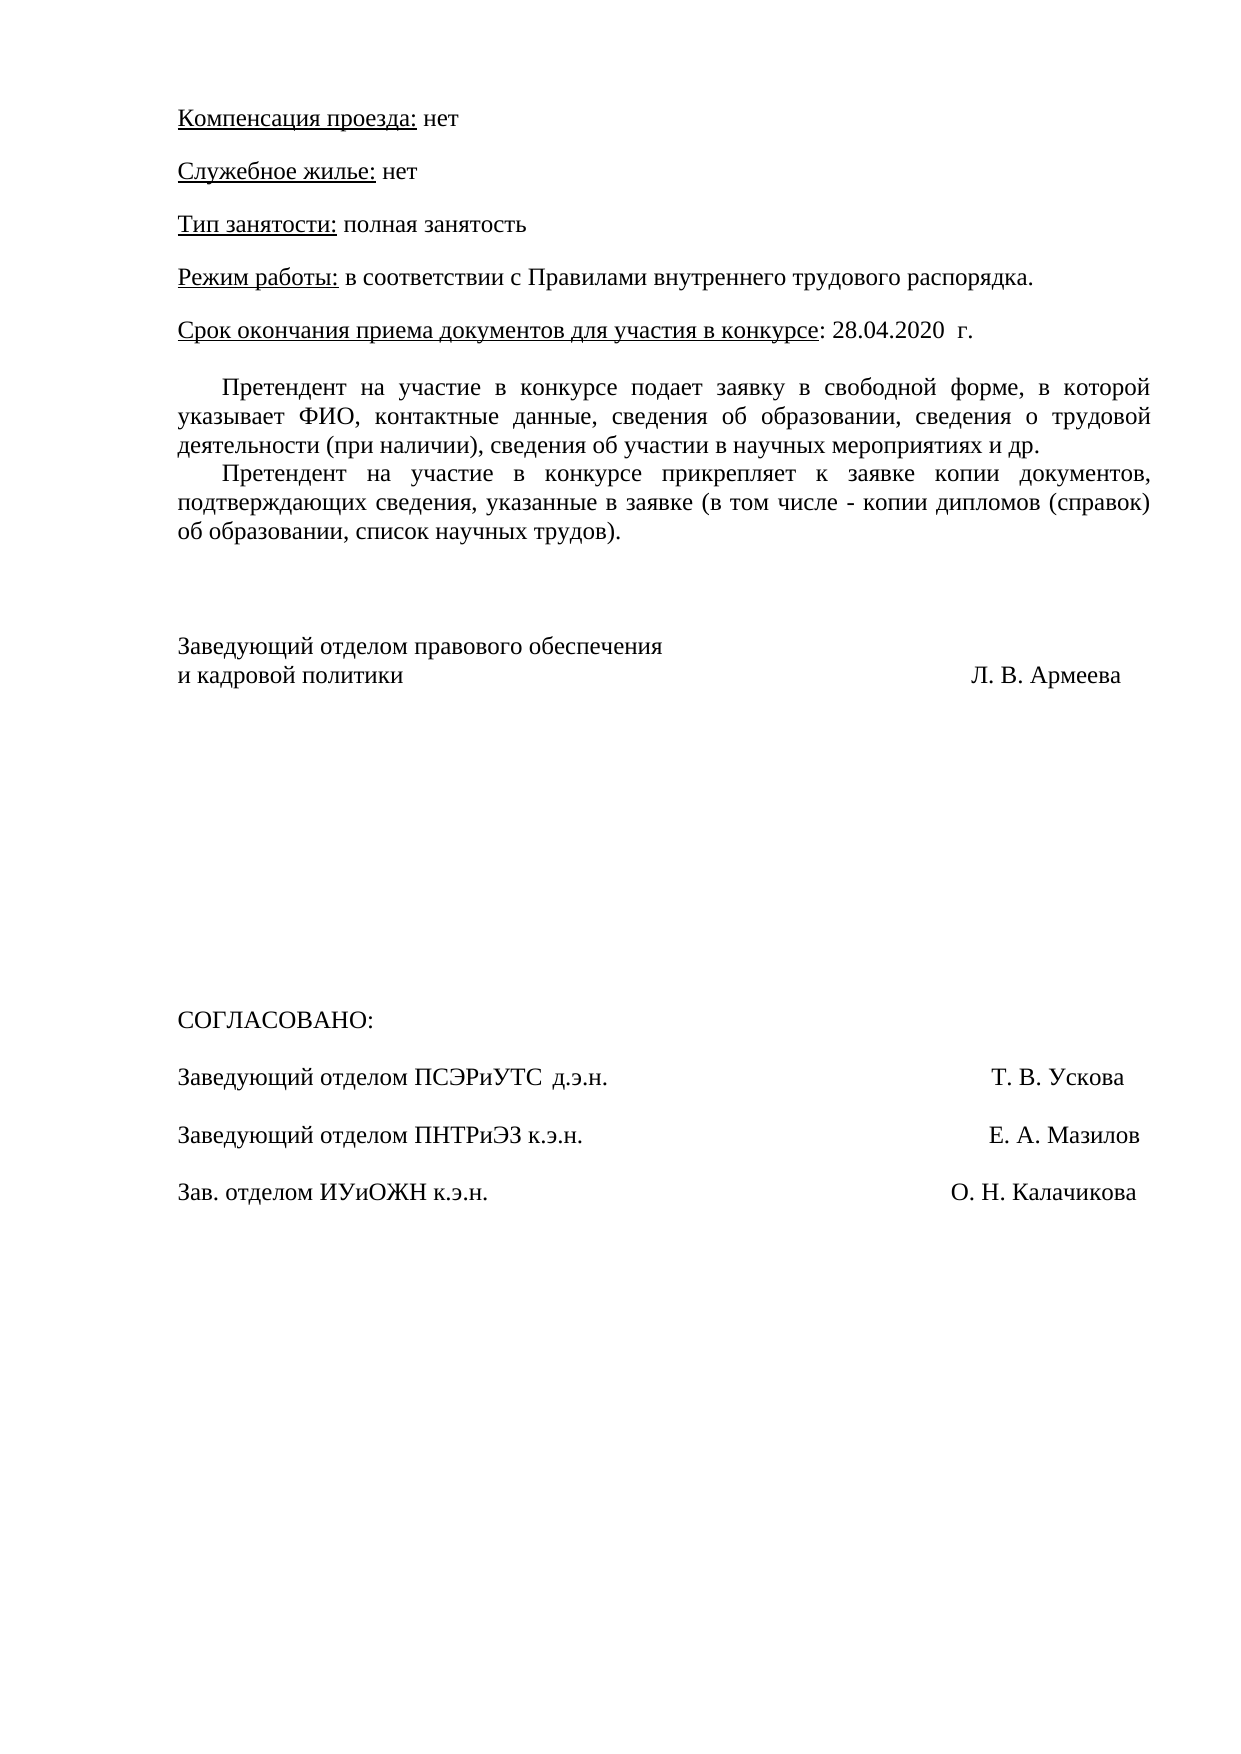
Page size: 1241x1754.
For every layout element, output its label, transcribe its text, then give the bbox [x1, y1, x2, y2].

text Режим работы: в соответствии с Правилами внутреннего трудового распорядка. [177, 262, 1152, 291]
text СОГЛАСОВАНО: [177, 1005, 1152, 1033]
text Компенсация проезда: нет [177, 103, 1152, 132]
text Заведующий отделом ПСЭРиУТС д.э.н. Т. В. Ускова [177, 1062, 1152, 1091]
text Служебное жилье: нет [177, 156, 1152, 185]
text Претендент на участие в конкурсе подает заявку в свободной форме, в которой указывает ФИО, контактные данные, сведения об образовании, сведения о трудовой деятельности (при наличии), сведения об участии в научных мероприятиях и др. [177, 372, 1152, 458]
text Зав. отделом ИУиОЖН к.э.н. О. Н. Калачикова [177, 1177, 1152, 1206]
text Заведующий отделом правового обеспечения [177, 631, 1152, 660]
text Претендент на участие в конкурсе прикрепляет к заявке копии документов, подтверждающих сведения, указанные в заявке (в том числе - копии дипломов (справок) об образовании, список научных трудов). [177, 458, 1152, 545]
text Срок окончания приема документов для участия в конкурсе: 28.04.2020 г. [177, 315, 1152, 343]
text Тип занятости: полная занятость [177, 209, 1152, 238]
text и кадровой политики Л. В. Армеева [177, 660, 1152, 688]
text Заведующий отделом ПНТРиЭЗ к.э.н. Е. А. Мазилов [177, 1120, 1152, 1148]
